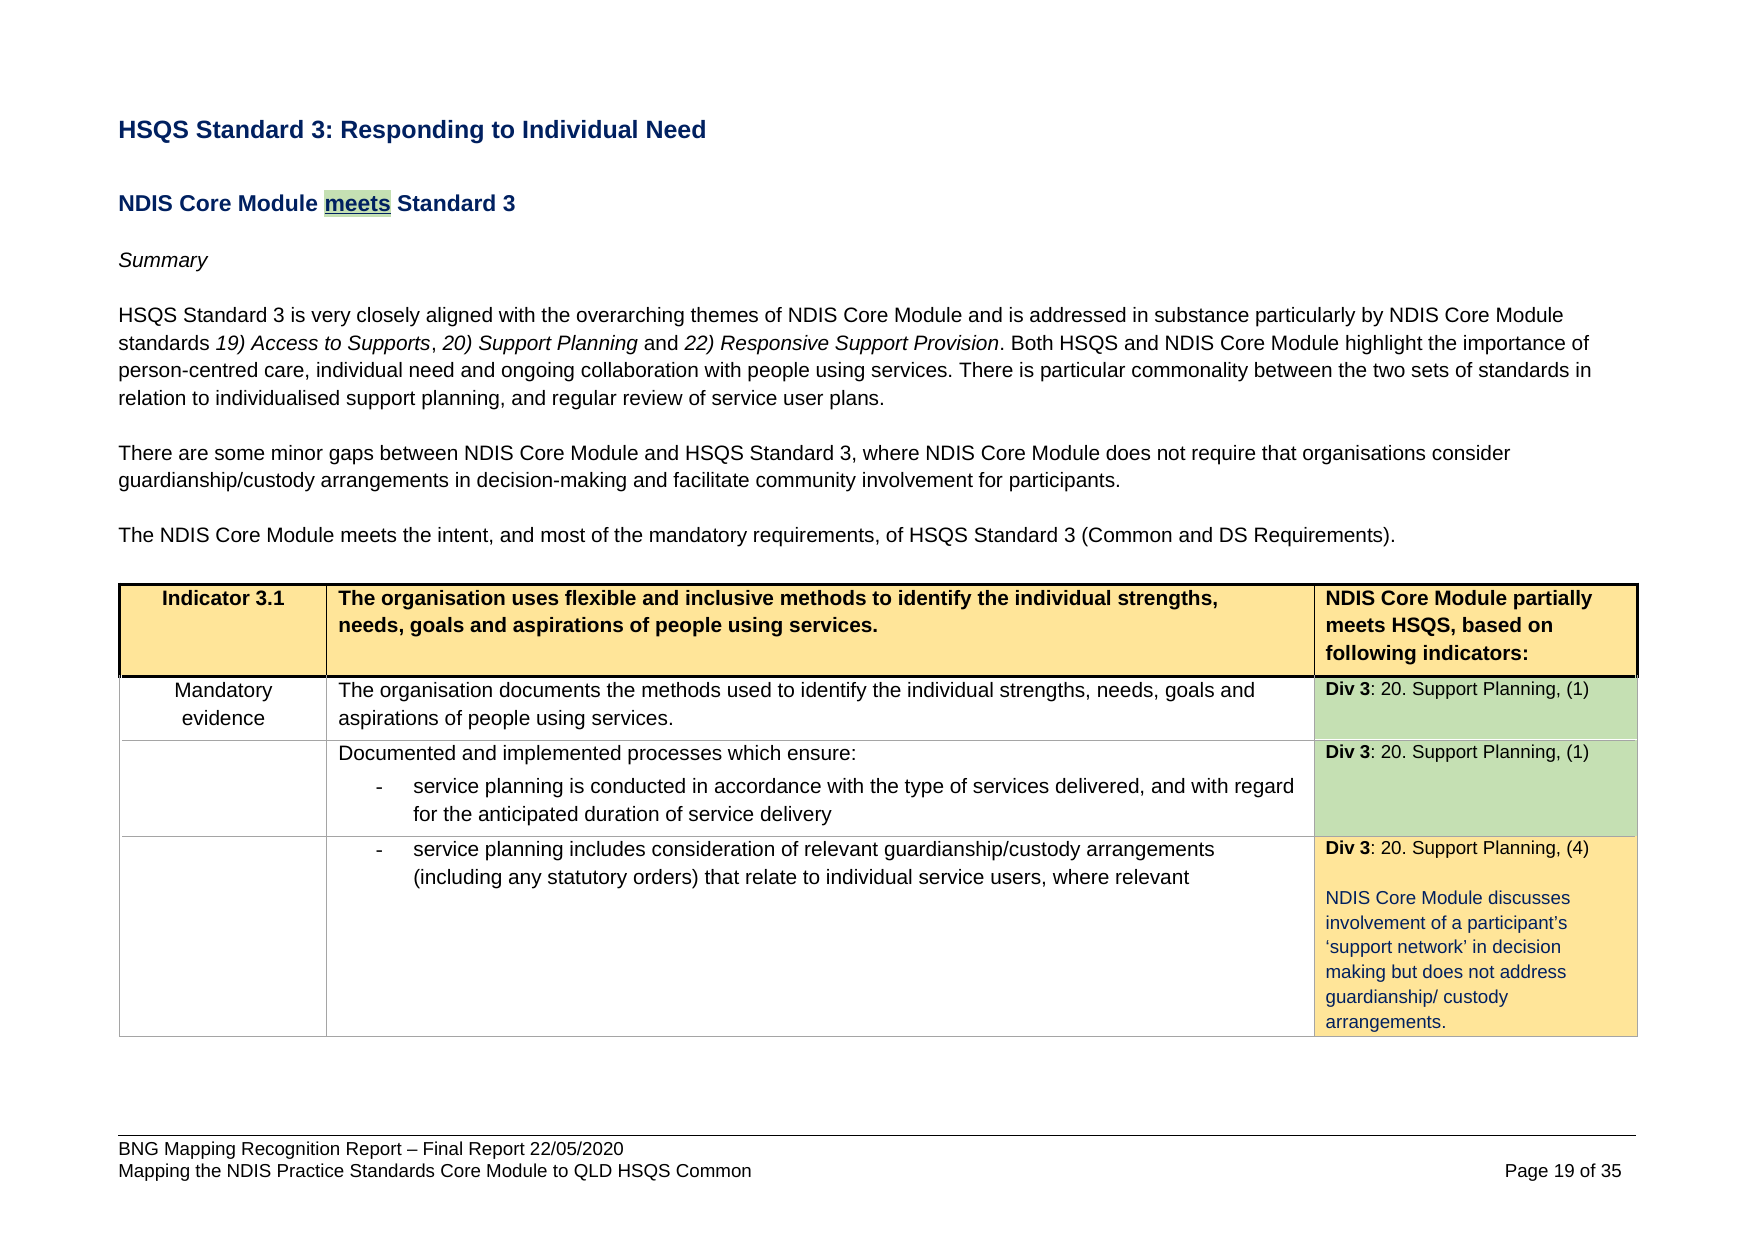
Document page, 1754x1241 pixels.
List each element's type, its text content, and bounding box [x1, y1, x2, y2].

text There are some minor gaps between NDIS Core Module and HSQS Standard 3, where NDIS Core Module does not require that organisations consider guardianship/custody arrangements in decision-making and facilitate community involvement for participants. [118, 441, 1636, 492]
text Summary [118, 248, 1636, 272]
table_cell Div 3: 20. Support Planning, (1) [1315, 740, 1637, 836]
text The NDIS Core Module meets the intent, and most of the mandatory requirements, of HSQS Standard 3 (Common and DS Requirements). [118, 523, 1636, 547]
table_header Indicator 3.1 [121, 586, 326, 675]
table_cell Div 3: 20. Support Planning, (4) NDIS Core Module discusses involvement of a participant’s ‘support network’ in decision making but does not address guardianship/ custody arrangements. [1315, 836, 1637, 1036]
table_cell service planning includes consideration of relevant guardianship/custody arrangements (including any statutory orders) that relate to individual service users, where relevant [327, 837, 1314, 1036]
text HSQS Standard 3: Responding to Individual Need [118, 115, 1636, 144]
table_header The organisation uses flexible and inclusive methods to identify the individual strengths, needs, goals and aspirations of people using services. [327, 586, 1314, 675]
text NDIS Core Module meets Standard 3 [118, 190, 324, 217]
table_cell Mandatory evidence [120, 675, 326, 739]
table_header NDIS Core Module partially meets HSQS, based on following indicators: [1315, 586, 1636, 675]
table_cell Div 3: 20. Support Planning, (1) [1315, 675, 1637, 739]
table_cell The organisation documents the methods used to identify the individual strengths, needs, goals and aspirations of people using services. [327, 678, 1314, 739]
table_cell [120, 740, 326, 836]
text HSQS Standard 3 is very closely aligned with the overarching themes of NDIS Core Module and is addressed in substance particularly by NDIS Core Module standards 19) Access to Supports, 20) Support Planning and 22) Responsive Support Provision. Both HSQS and NDIS Core Module highlight the importance of person-centred care, individual need and ongoing collaboration with people using services. There is particular commonality between the two sets of standards in relation to individualised support planning, and regular review of service user plans. [118, 303, 1636, 409]
table_cell Documented and implemented processes which ensure: service planning is conducted in accordance with the type of services delivered, and with regard for the anticipated duration of service delivery [327, 741, 1314, 836]
text NDIS Core Module meets Standard 3 [391, 190, 1636, 217]
table_cell [120, 836, 326, 1036]
